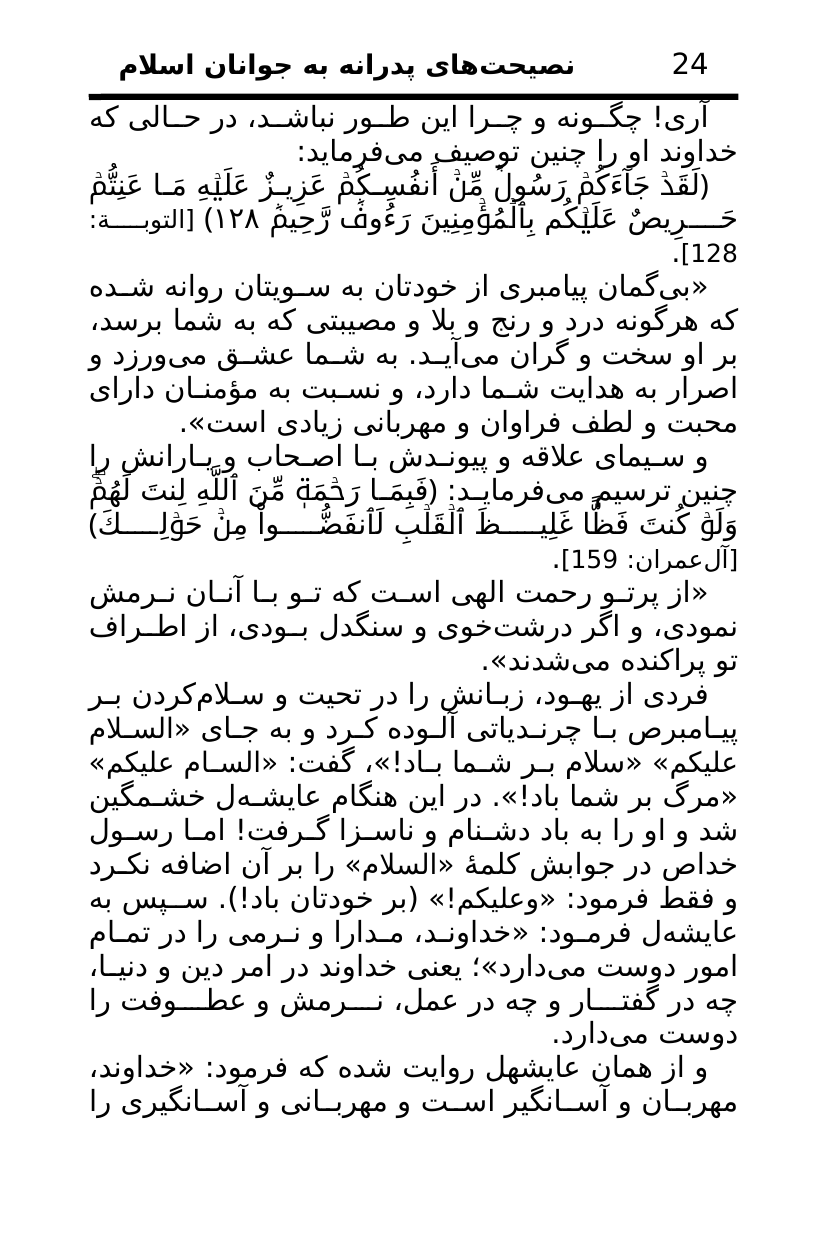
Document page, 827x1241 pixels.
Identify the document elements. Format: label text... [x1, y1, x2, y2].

text آری! چگونه‌ و چرا این‌ طور نباشد، در حالی‌ که‌ خداوند او را چنین‌ توصیف‌ می‌فرماید: [89, 100, 738, 168]
text و سیمای‌ علاقه‌ و پیوندش‌ با اصحاب‌ و یارانش‌ را چنین‌ ترسیم‌ می‌فرماید: ﴿فَبِمَا رَحۡمَةٖ مِّنَ ٱللَّهِ لِنتَ لَهُمۡۖ وَلَوۡ كُنتَ فَظًّا غَلِيظَ ٱلۡقَلۡبِ لَٱنفَضُّواْ مِنۡ حَوۡلِكَ﴾ [آل‌عمران: 159]. [89, 439, 738, 575]
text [89, 1051, 738, 1119]
text ﴿لَقَدۡ جَآءَكُمۡ رَسُولٞ مِّنۡ أَنفُسِكُمۡ عَزِيزٌ عَلَيۡهِ مَا عَنِتُّمۡ حَرِيصٌ عَلَيۡكُم بِٱلۡمُؤۡمِنِينَ رَءُوفٞ رَّحِيمٞ ١٢٨﴾ [التوبة: 128]. [89, 168, 738, 270]
text فردی‌ از یهود، زبانش‌ را در تحیت‌ و سلام‌کردن‌ بر پیامبرص با چرندیاتی‌ آلوده‌ کرد و به‌ جای‌ «السلام‌ عليكم‌» «سلام‌ بر شما باد!»، گفت‌: «السام‌ عليكم‌» «مرگ‌ بر شما باد!». در این‌ هنگام‌ عایشه‌ل خشمگین‌ شد و او را به‌ باد دشنام‌ و ناسزا گرفت! اما رسول‌ خداص در جوابش‌ کلمۀ‌ «السلام‌» را بر آن‌ اضافه‌ نکرد و فقط‌ فرمود: «وعلیکم!» (بر خودتان‌ باد!). سپس‌ به‌ عایشه‌ل فرمود: «خداوند، مدارا و نرمی‌ را در تمام‌ امور دوست‌ می‌دارد»؛ یعنی‌ خداوند در امر دین‌ و دنیا، چه‌ در گفتار و چه‌ در عمل‌، نرمش‌ و عطوفت‌ را دوست‌ می‌دارد. [89, 677, 738, 1051]
text «بی‌گمان‌ پیامبری‌ از خودتان‌ به‌ سویتان‌ روانه‌ شده‌ که‌ هرگونه‌ درد و رنج‌ و بلا و مصیبتی‌ که‌ به‌ شما برسد، بر او سخت‌ و گران‌ می‌آید. به‌ شما عشق‌ می‌ورزد و اصرار به‌ هدایت‌ شما دارد، و نسبت‌ به‌ مؤمنان‌ دارای‌ محبت‌ و لطف‌ فراوان‌ و مهربانی‌ زیادی‌ است‌». [89, 270, 738, 439]
text «از پرتو رحمت‌ الهی‌ است‌ که‌ تو با آنان‌ نرمش‌ نمودی‌، و اگر درشت‌خوی‌ و سنگدل‌ بودی‌، از اطراف‌ تو پراکنده‌ می‌شدند». [89, 575, 738, 677]
